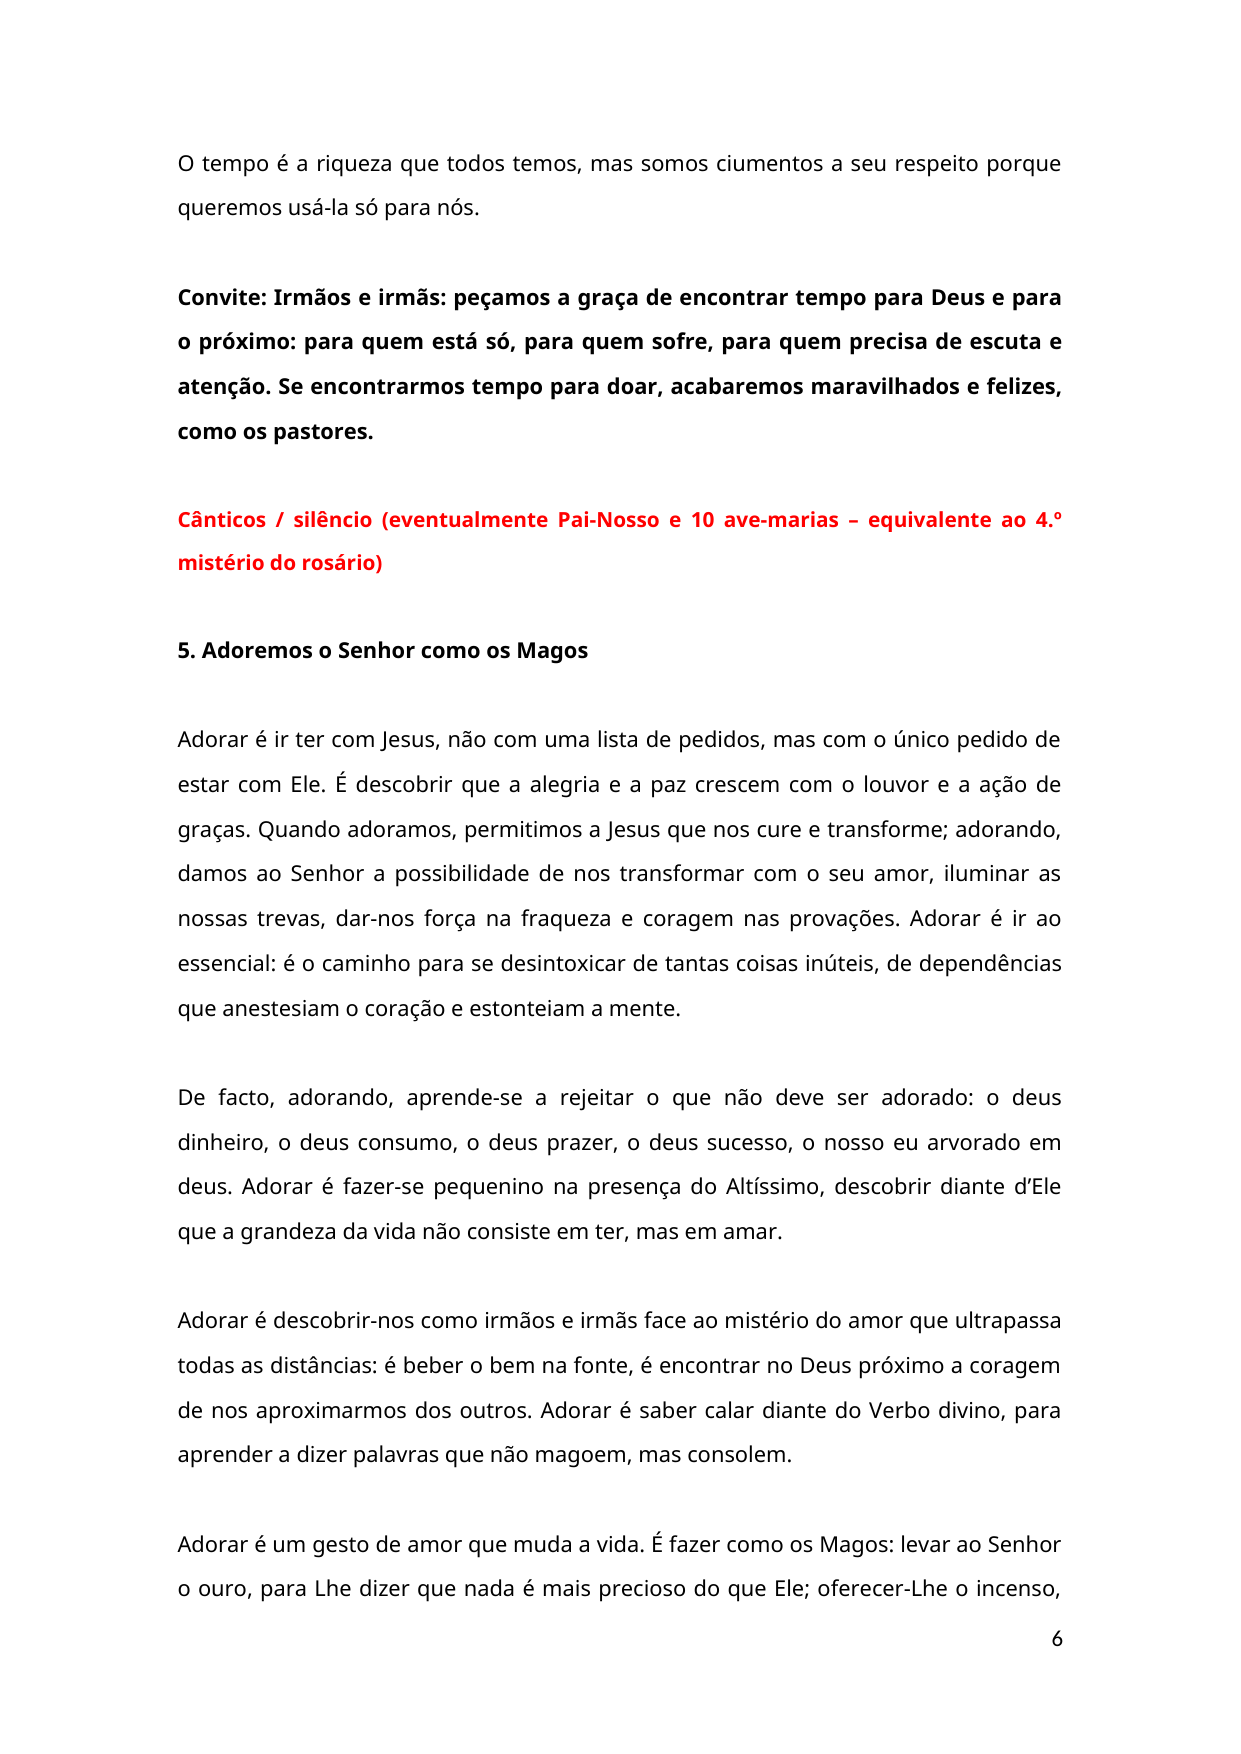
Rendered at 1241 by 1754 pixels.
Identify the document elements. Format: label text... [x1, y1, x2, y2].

text Adorar é ir ter com Jesus, não com uma lista de pedidos, mas com o único pedido de estar com Ele. É descobrir que a alegria e a paz crescem com o louvor e a ação de graças. Quando adoramos, permitimos a Jesus que nos cure e transforme; adorando, damos ao Senhor a possibilidade de nos transformar com o seu amor, iluminar as nossas trevas, dar-nos força na fraqueza e coragem nas provações. Adorar é ir ao essencial: é o caminho para se desintoxicar de tantas coisas inúteis, de dependências que anestesiam o coração e estonteiam a mente. [177, 724, 1063, 1022]
text Cânticos / silêncio (eventualmente Pai-Nosso e 10 ave-marias – equivalente ao 4.º mistério do rosário) [177, 505, 1063, 576]
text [177, 1529, 1063, 1603]
text De facto, adorando, aprende-se a rejeitar o que não deve ser adorado: o deus dinheiro, o deus consumo, o deus prazer, o deus sucesso, o nosso eu arvorado em deus. Adorar é fazer-se pequenino na presença do Altíssimo, descobrir diante d’Ele que a grandeza da vida não consiste em ter, mas em amar. [177, 1082, 1063, 1246]
text Convite: Irmãos e irmãs: peçamos a graça de encontrar tempo para Deus e para o próximo: para quem está só, para quem sofre, para quem precisa de escuta e atenção. Se encontrarmos tempo para doar, acabaremos maravilhados e felizes, como os pastores. [177, 282, 1063, 446]
text 5. Adoremos o Senhor como os Magos [177, 635, 1063, 665]
text Adorar é descobrir-nos como irmãos e irmãs face ao mistério do amor que ultrapassa todas as distâncias: é beber o bem na fonte, é encontrar no Deus próximo a coragem de nos aproximarmos dos outros. Adorar é saber calar diante do Verbo divino, para aprender a dizer palavras que não magoem, mas consolem. [177, 1305, 1063, 1469]
text O tempo é a riqueza que todos temos, mas somos ciumentos a seu respeito porque queremos usá-la só para nós. [177, 148, 1063, 222]
